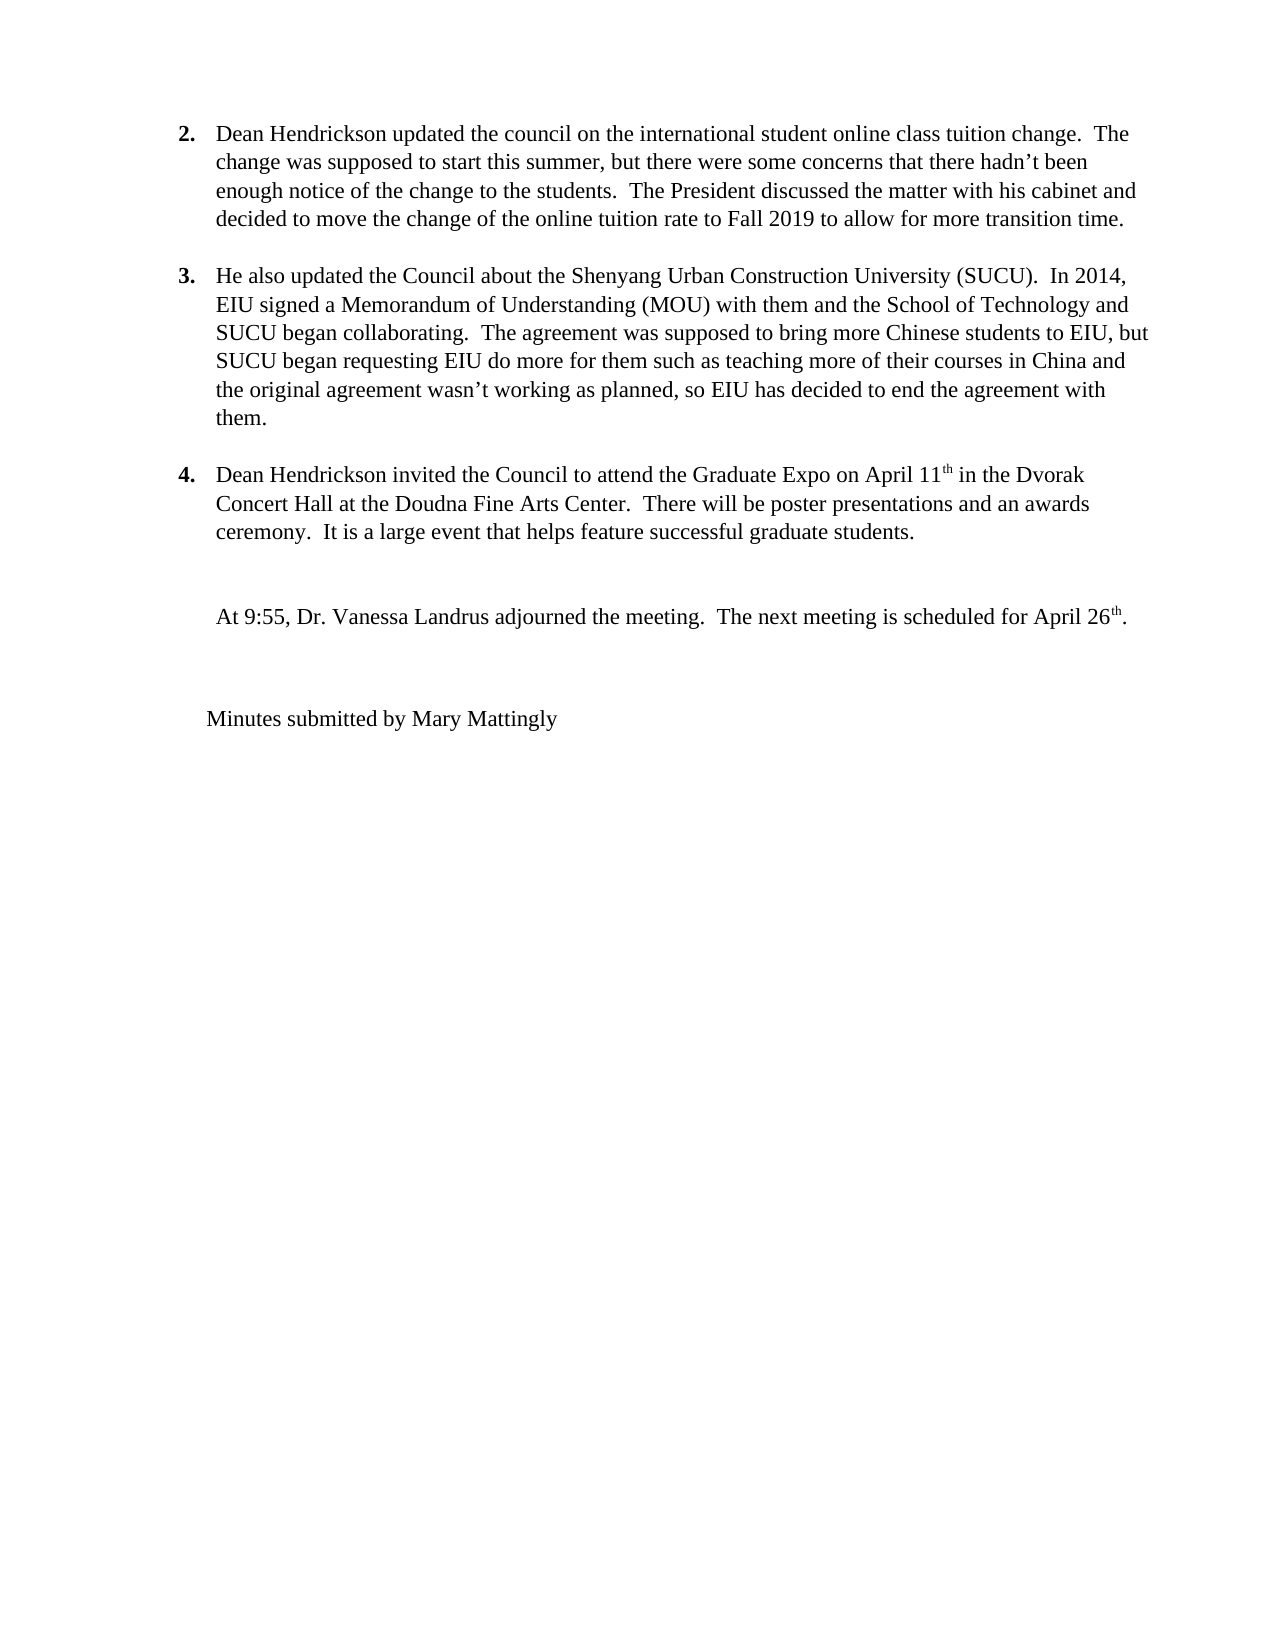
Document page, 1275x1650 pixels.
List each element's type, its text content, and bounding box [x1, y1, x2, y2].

list At 9:55, Dr. Vanessa Landrus adjourned the meeting. The next meeting is scheduled for April 26th. [216, 603, 1155, 630]
list Dean Hendrickson updated the council on the international student online class tuition change. The change was supposed to start this summer, but there were some concerns that there hadn’t been enough notice of the change to the students. The President discussed the matter with his cabinet and decided to move the change of the online tuition rate to Fall 2019 to allow for more transition time. [178, 120, 1155, 260]
list Dean Hendrickson invited the Council to attend the Graduate Expo on April 11th in the Dvorak Concert Hall at the Doudna Fine Arts Center. There will be poster presentations and an awards ceremony. It is a large event that helps feature successful graduate students. [178, 461, 1155, 573]
list He also updated the Council about the Shenyang Urban Construction University (SUCU). In 2014, EIU signed a Memorandum of Understanding (MOU) with them and the School of Technology and SUCU began collaborating. The agreement was supposed to bring more Chinese students to EIU, but SUCU began requesting EIU do more for them such as teaching more of their courses in China and the original agreement wasn’t working as planned, so EIU has decided to end the agreement with them. [178, 262, 1155, 459]
text Minutes submitted by Mary Mattingly [206, 705, 1155, 732]
